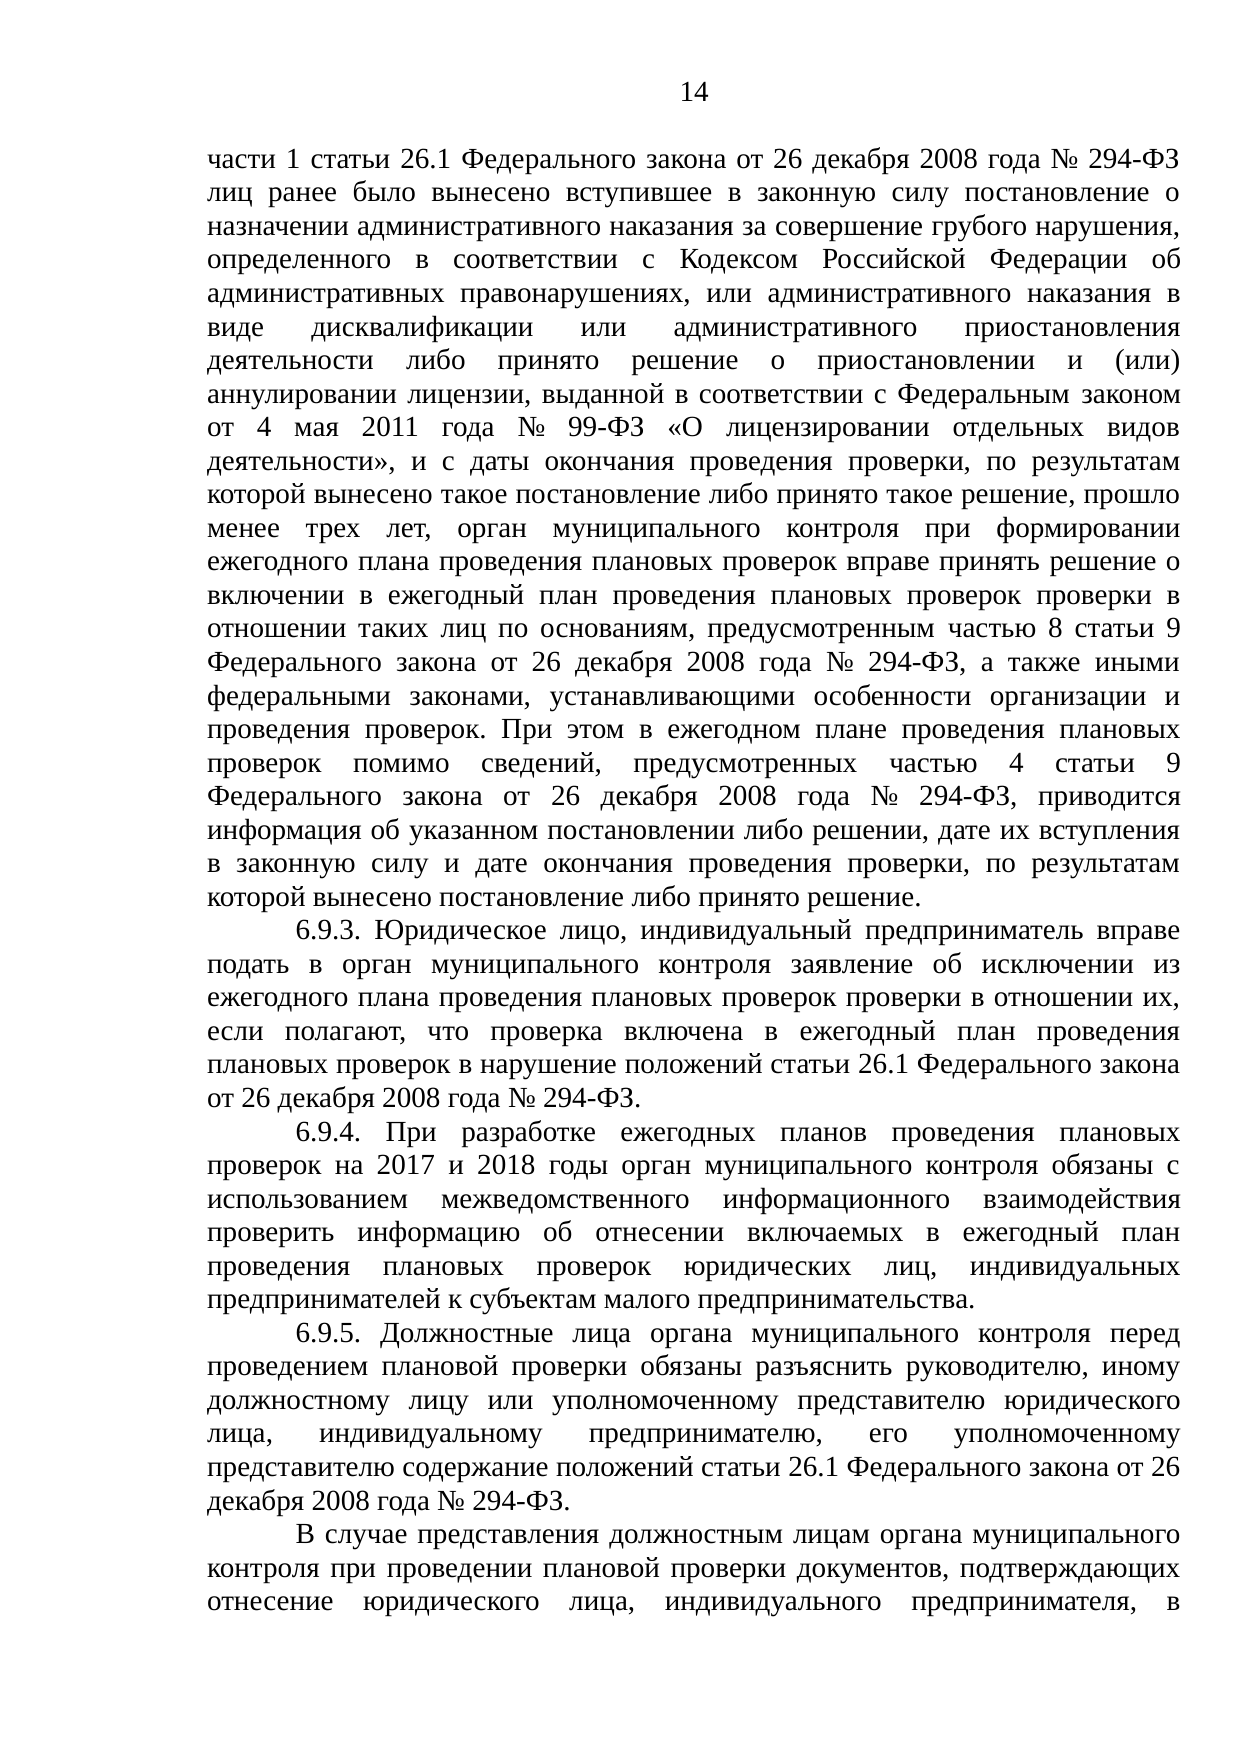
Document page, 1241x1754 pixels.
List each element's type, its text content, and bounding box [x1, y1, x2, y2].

text 6.9.5. Должностные лица органа муниципального контроля перед проведением плановой проверки обязаны разъяснить руководителю, иному должностному лицу или уполномоченному представителю юридического лица, индивидуальному предпринимателю, его уполномоченному представителю содержание положений статьи 26.1 Федерального закона от 26 декабря 2008 года № 294-ФЗ. [207, 1315, 1181, 1516]
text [207, 141, 1181, 912]
text 6.9.3. Юридическое лицо, индивидуальный предприниматель вправе подать в орган муниципального контроля заявление об исключении из ежегодного плана проведения плановых проверок проверки в отношении их, если полагают, что проверка включена в ежегодный план проведения плановых проверок в нарушение положений статьи 26.1 Федерального закона от 26 декабря 2008 года № 294-ФЗ. [207, 912, 1181, 1114]
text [207, 1516, 1181, 1617]
text 6.9.4. При разработке ежегодных планов проведения плановых проверок на 2017 и 2018 годы орган муниципального контроля обязаны с использованием межведомственного информационного взаимодействия проверить информацию об отнесении включаемых в ежегодный план проведения плановых проверок юридических лиц, индивидуальных предпринимателей к субъектам малого предпринимательства. [207, 1114, 1181, 1315]
